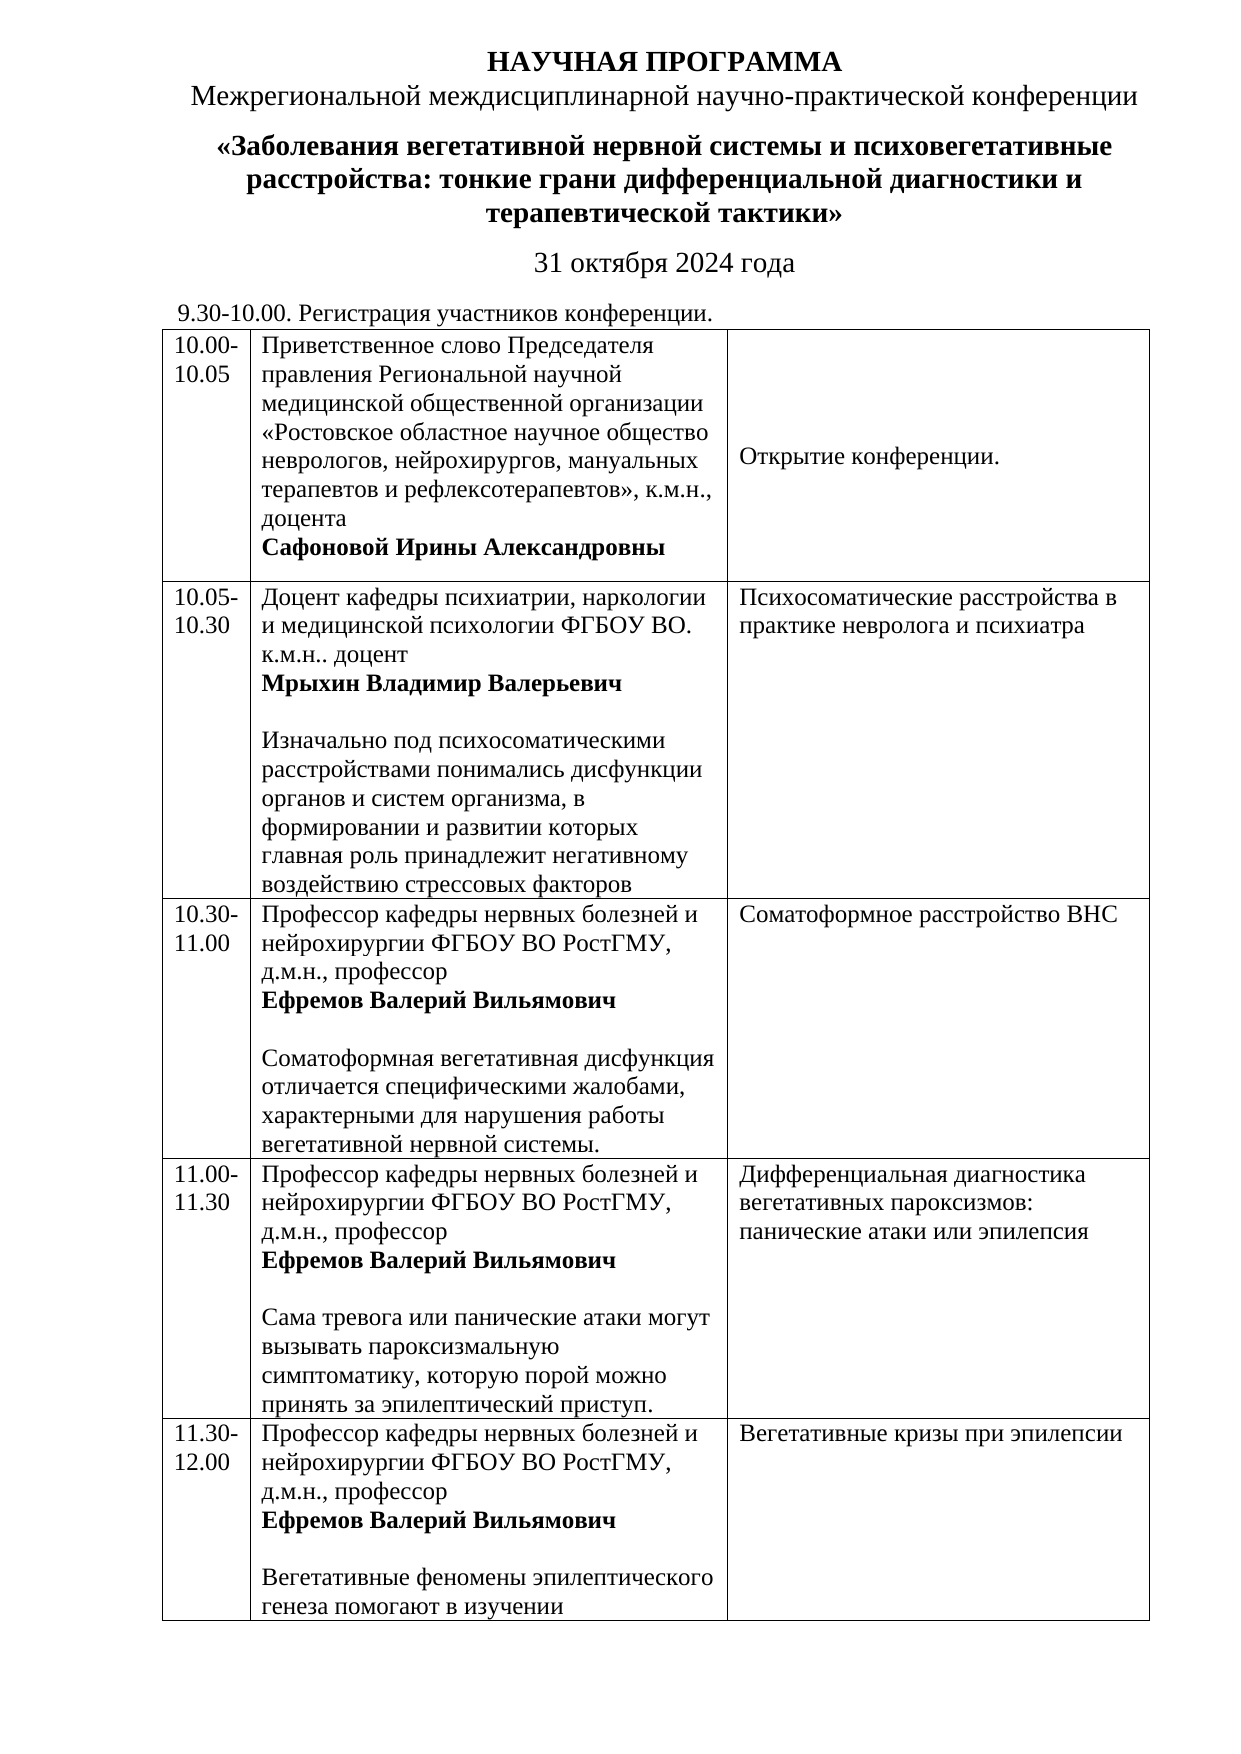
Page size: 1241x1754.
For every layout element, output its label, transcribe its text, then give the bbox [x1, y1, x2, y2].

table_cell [728, 1419, 1149, 1620]
text 9.30-10.00. Регистрация участников конференции. [133, 298, 1152, 327]
table_header Открытие конференции. [728, 330, 1149, 581]
table_cell 10.30-11.00 [163, 899, 250, 1158]
text 31 октября 2024 года [177, 245, 1152, 279]
table_header Приветственное слово Председателя правления Региональной научной медицинской общественной организации «Ростовское областное научное общество неврологов, нейрохирургов, мануальных терапевтов и рефлексотерапевтов», к.м.н., доцента Сафоновой Ирины Александровны [251, 330, 727, 581]
text НАУЧНАЯ ПРОГРАММА [177, 44, 1152, 78]
table_cell Профессор кафедры нервных болезней и нейрохирургии ФГБОУ ВО РостГМУ, д.м.н., профессор Ефремов Валерий Вильямович Соматоформная вегетативная дисфункция отличается специфическими жалобами, характерными для нарушения работы вегетативной нервной системы. [251, 899, 727, 1158]
table_cell 11.30-12.00 [163, 1419, 250, 1620]
table_cell 10.05-10.30 [163, 582, 250, 898]
text «Заболевания вегетативной нервной системы и психовегетативные расстройства: тонкие грани дифференциальной диагностики и терапевтической тактики» [177, 128, 1152, 229]
table_cell Соматоформное расстройство ВНС [728, 899, 1149, 1158]
table_cell Профессор кафедры нервных болезней и нейрохирургии ФГБОУ ВО РостГМУ, д.м.н., профессор Ефремов Валерий Вильямович Сама тревога или панические атаки могут вызывать пароксизмальную симптоматику, которую порой можно принять за эпилептический приступ. [251, 1159, 727, 1417]
table_header 10.00-10.05 [163, 330, 250, 581]
table_cell Доцент кафедры психиатрии, наркологии и медицинской психологии ФГБОУ ВО. к.м.н.. доцент Мрыхин Владимир Валерьевич Изначально под психосоматическими расстройствами понимались дисфункции органов и систем организма, в формировании и развитии которых главная роль принадлежит негативному воздействию стрессовых факторов [251, 582, 727, 898]
table_cell 11.00-11.30 [163, 1159, 250, 1417]
table_cell Психосоматические расстройства в практике невролога и психиатра [728, 582, 1149, 898]
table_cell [251, 1419, 727, 1620]
text Межрегиональной междисциплинарной научно-практической конференции [177, 78, 1152, 111]
table_cell Дифференциальная диагностика вегетативных пароксизмов: панические атаки или эпилепсия [728, 1159, 1149, 1417]
